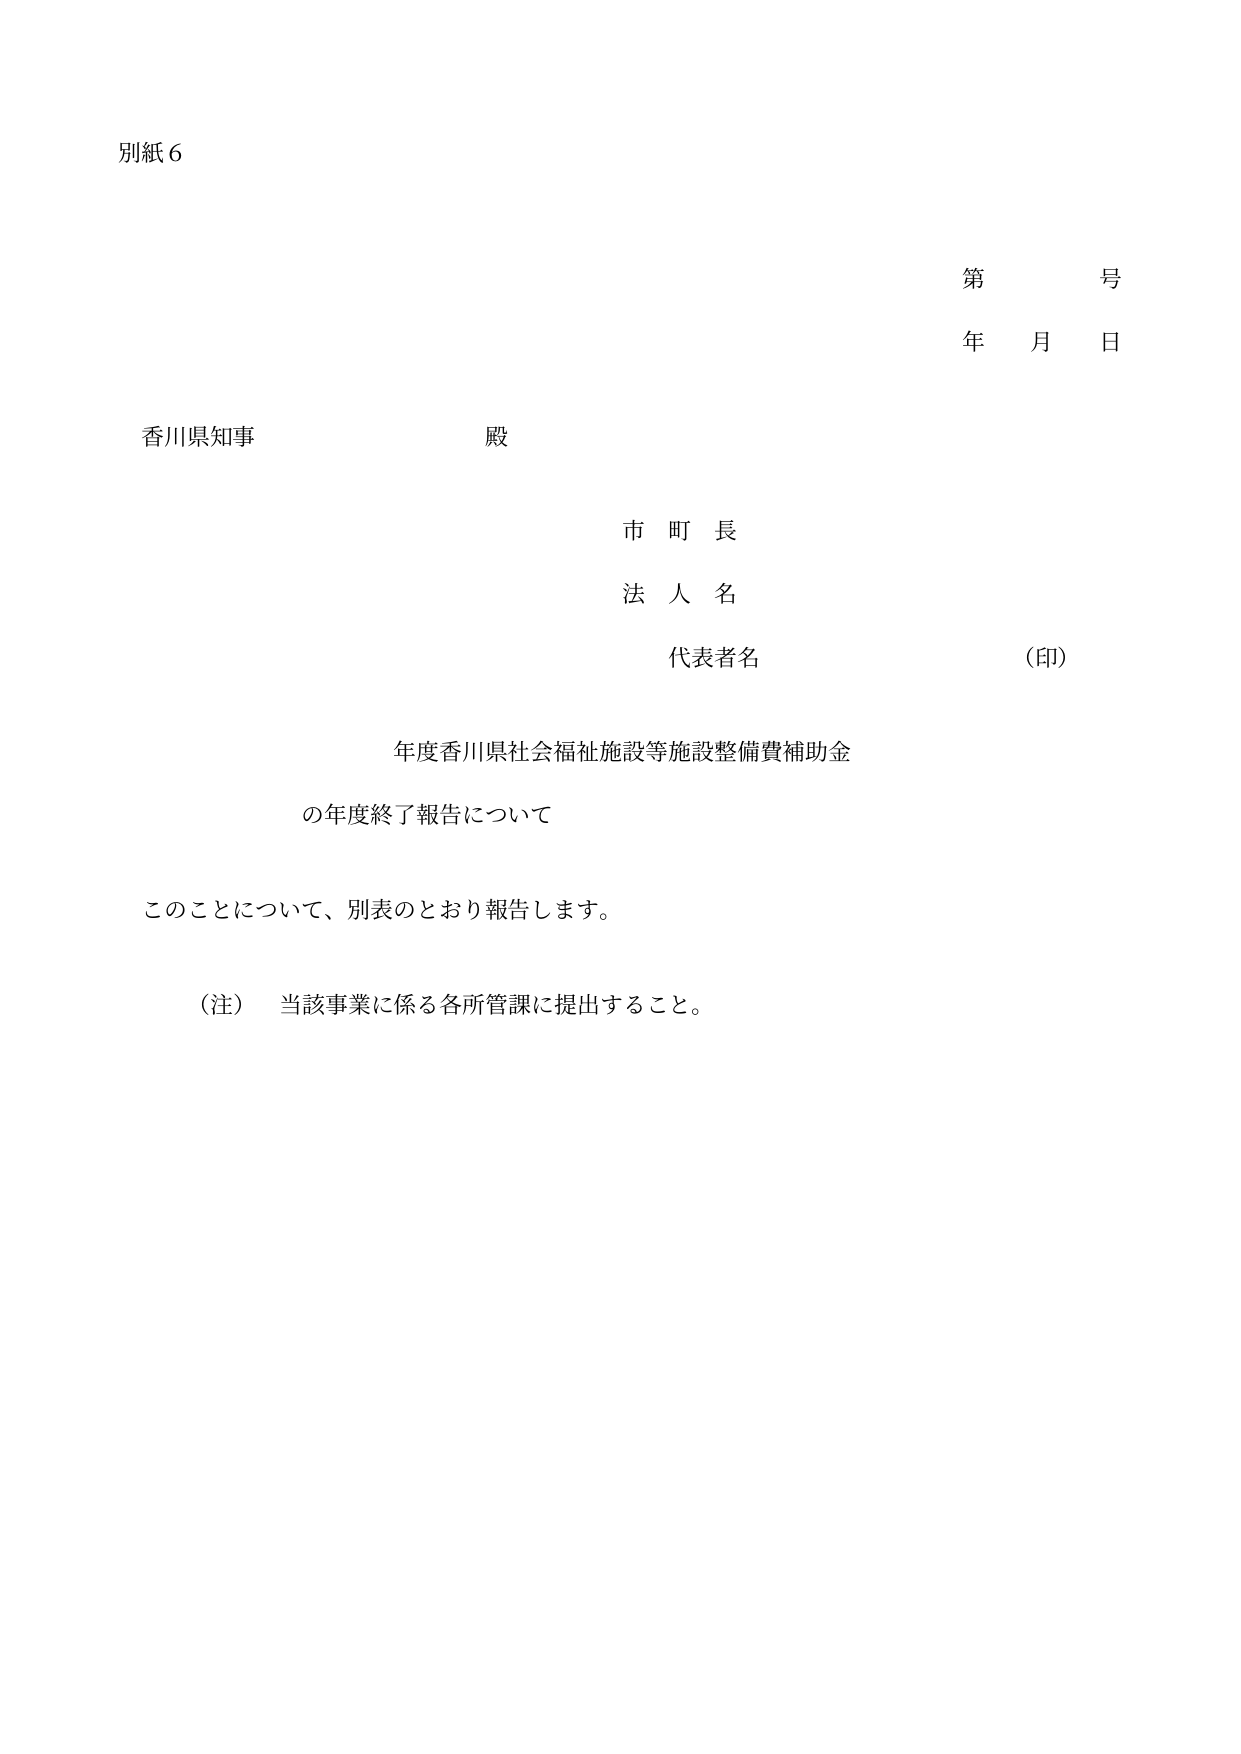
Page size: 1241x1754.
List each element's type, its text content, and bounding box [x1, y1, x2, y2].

text このことについて、別表のとおり報告します。 [118, 877, 1122, 940]
text （注） 当該事業に係る各所管課に提出すること。 [118, 972, 1122, 1035]
text 年 月 日 [118, 309, 1122, 372]
text の年度終了報告について [118, 782, 1122, 845]
text 香川県知事 殿 [118, 403, 1122, 467]
text 年度香川県社会福祉施設等施設整備費補助金 [118, 719, 1122, 782]
text 代表者名 （印） [118, 624, 1122, 688]
text 別紙６ [118, 119, 1122, 183]
text 市 町 長 [118, 498, 1122, 561]
text 法 人 名 [118, 561, 1122, 624]
text 第 号 [118, 246, 1122, 309]
